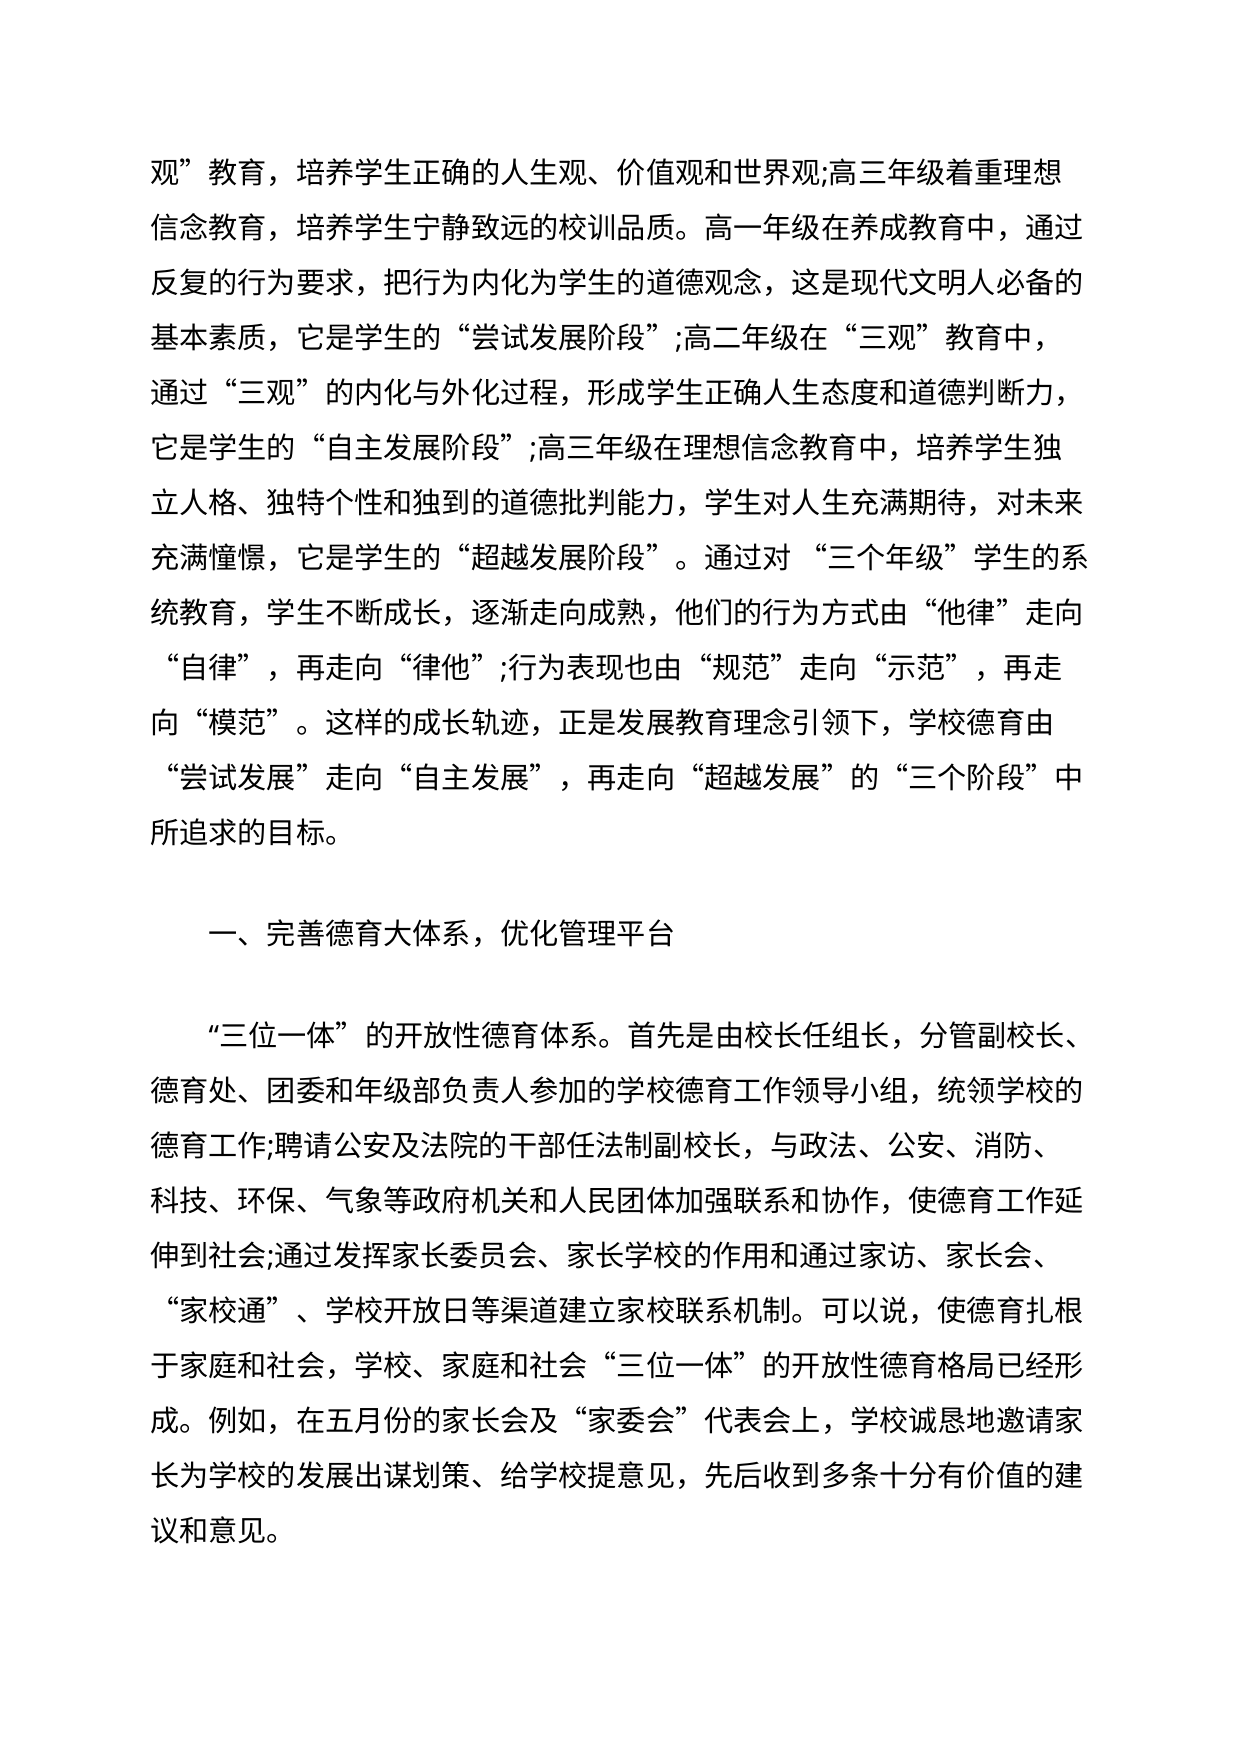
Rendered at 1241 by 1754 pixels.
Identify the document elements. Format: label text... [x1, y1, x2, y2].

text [150, 150, 1090, 851]
text 一、完善德育大体系，优化管理平台 [150, 911, 1090, 953]
text “三位一体”的开放性德育体系。首先是由校长任组长，分管副校长、德育处、团委和年级部负责人参加的学校德育工作领导小组，统领学校的德育工作;聘请公安及法院的干部任法制副校长，与政法、公安、消防、科技、环保、气象等政府机关和人民团体加强联系和协作，使德育工作延伸到社会;通过发挥家长委员会、家长学校的作用和通过家访、家长会、“家校通”、学校开放日等渠道建立家校联系机制。可以说，使德育扎根于家庭和社会，学校、家庭和社会“三位一体”的开放性德育格局已经形成。例如，在五月份的家长会及“家委会”代表会上，学校诚恳地邀请家长为学校的发展出谋划策、给学校提意见，先后收到多条十分有价值的建议和意见。 [150, 1013, 1090, 1549]
